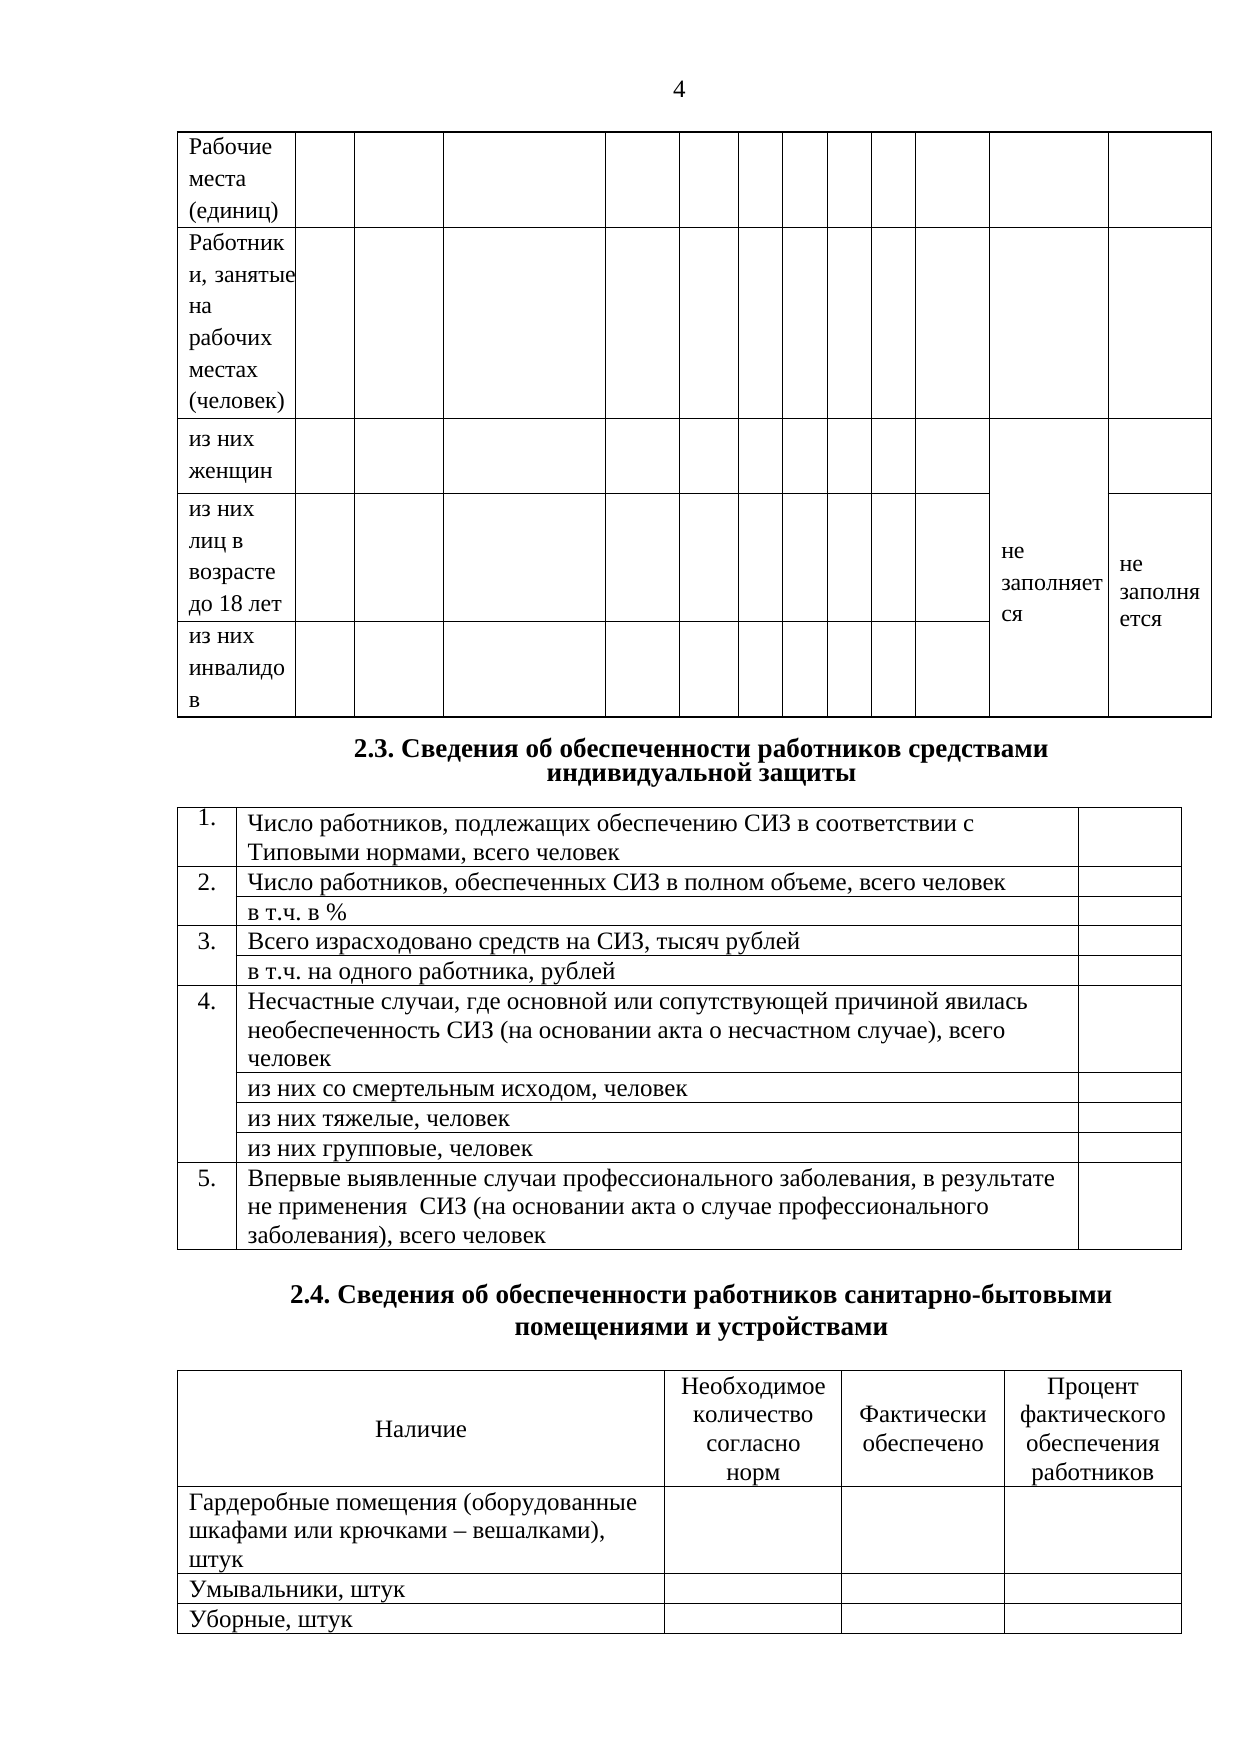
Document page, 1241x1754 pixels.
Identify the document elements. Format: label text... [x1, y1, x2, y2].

table_cell [739, 419, 782, 493]
table_cell [1079, 1133, 1181, 1162]
table_cell [842, 1604, 1004, 1633]
table_cell в т.ч. в % [237, 897, 1078, 925]
table_header Наличие [178, 1371, 664, 1486]
table_cell [355, 228, 443, 418]
table_cell [680, 228, 738, 418]
table_cell в т.ч. на одного работника, рублей [237, 956, 1078, 985]
table_cell [990, 228, 1108, 418]
table_cell [783, 622, 827, 716]
text 2.3. Сведения об обеспеченности работников средствами [177, 739, 1181, 762]
table_cell [665, 1574, 841, 1603]
table_cell [444, 494, 605, 621]
table_cell не заполняется [1109, 494, 1211, 716]
table_cell [783, 133, 827, 227]
table_cell из них женщин [178, 419, 295, 493]
table_cell Гардеробные помещения (оборудованные шкафами или крючками – вешалками), штук [178, 1487, 664, 1573]
table_cell 3. [178, 926, 236, 985]
table_cell [1109, 228, 1211, 418]
text 2.4. Сведения об обеспеченности работников санитарно-бытовыми [177, 1279, 1181, 1310]
table_cell [828, 419, 871, 493]
table_cell [296, 419, 354, 493]
table_cell [1109, 419, 1211, 493]
table_cell [872, 419, 915, 493]
text индивидуальной защиты [177, 762, 1181, 786]
table_cell [665, 1487, 841, 1573]
table_cell [355, 133, 443, 227]
table_cell [1079, 986, 1181, 1072]
table_cell [1079, 1163, 1181, 1249]
table_cell [606, 419, 679, 493]
table_cell [444, 228, 605, 418]
table_cell [842, 1574, 1004, 1603]
table_cell [1109, 133, 1211, 227]
text помещениями и устройствами [177, 1310, 1181, 1341]
table_cell [916, 622, 989, 716]
table_cell [444, 622, 605, 716]
table_header 1. [178, 808, 236, 866]
table_header Фактически обеспечено [842, 1371, 1004, 1486]
table_cell [916, 419, 989, 493]
table_cell [1005, 1487, 1181, 1573]
table_cell Уборные, штук [178, 1604, 664, 1633]
table_cell из них инвалидов [178, 622, 295, 716]
table_cell [1079, 897, 1181, 925]
table_cell [783, 494, 827, 621]
table_cell [828, 228, 871, 418]
table_cell [606, 133, 679, 227]
table_cell [783, 419, 827, 493]
table_cell [828, 133, 871, 227]
table_cell [680, 133, 738, 227]
table_cell [296, 228, 354, 418]
table_cell [990, 133, 1108, 227]
table_cell [680, 494, 738, 621]
table_cell [739, 133, 782, 227]
table_cell Умывальники, штук [178, 1574, 664, 1603]
table_cell [1079, 926, 1181, 955]
table_cell [606, 494, 679, 621]
table_cell 5. [178, 1163, 236, 1249]
table_cell Впервые выявленные случаи профессионального заболевания, в результате не применения СИЗ (на основании акта о случае профессионального заболевания), всего человек [237, 1163, 1078, 1249]
table_cell Несчастные случаи, где основной или сопутствующей причиной явилась необеспеченность СИЗ (на основании акта о несчастном случае), всего человек [237, 986, 1078, 1072]
table_cell Работники, занятые на рабочих местах (человек) [178, 228, 295, 418]
table_cell [680, 419, 738, 493]
table_cell [916, 133, 989, 227]
table_cell [872, 228, 915, 418]
table_header Процент фактического обеспечения работников [1005, 1371, 1181, 1486]
table_cell [296, 494, 354, 621]
table_cell [828, 494, 871, 621]
table_cell [739, 228, 782, 418]
table_cell [355, 622, 443, 716]
table_cell не заполняется [990, 419, 1108, 716]
table_cell [355, 419, 443, 493]
table_cell [1079, 867, 1181, 896]
table_cell [680, 622, 738, 716]
table_cell [842, 1487, 1004, 1573]
table_cell [828, 622, 871, 716]
table_cell [296, 622, 354, 716]
table_header Необходимое количество согласно норм [665, 1371, 841, 1486]
table_cell [606, 622, 679, 716]
table_cell [1079, 1073, 1181, 1102]
table_cell [1005, 1604, 1181, 1633]
table_header [1079, 808, 1181, 866]
table_cell Число работников, обеспеченных СИЗ в полном объеме, всего человек [237, 867, 1078, 896]
table_cell [739, 622, 782, 716]
table_header Число работников, подлежащих обеспечению СИЗ в соответствии с Типовыми нормами, всего человек [237, 808, 1078, 866]
table_cell из них лиц в возрасте до 18 лет [178, 494, 295, 621]
table_cell [444, 133, 605, 227]
table_cell 2. [178, 867, 236, 925]
table_cell [1005, 1574, 1181, 1603]
table_cell [872, 494, 915, 621]
table_cell [606, 228, 679, 418]
table_cell [739, 494, 782, 621]
table_cell Всего израсходовано средств на СИЗ, тысяч рублей [237, 926, 1078, 955]
table_cell [355, 494, 443, 621]
table_cell [916, 228, 989, 418]
table_cell [916, 494, 989, 621]
table_cell Рабочие места (единиц) [178, 133, 295, 227]
table_cell [872, 622, 915, 716]
table_cell [783, 228, 827, 418]
table_cell [872, 133, 915, 227]
table_cell из них со смертельным исходом, человек [237, 1073, 1078, 1102]
table_cell [444, 419, 605, 493]
table_cell [296, 133, 354, 227]
table_cell 4. [178, 986, 236, 1162]
table_cell [1079, 1103, 1181, 1132]
table_cell из них тяжелые, человек [237, 1103, 1078, 1132]
table_cell из них групповые, человек [237, 1133, 1078, 1162]
table_cell [1079, 956, 1181, 985]
table_cell [665, 1604, 841, 1633]
